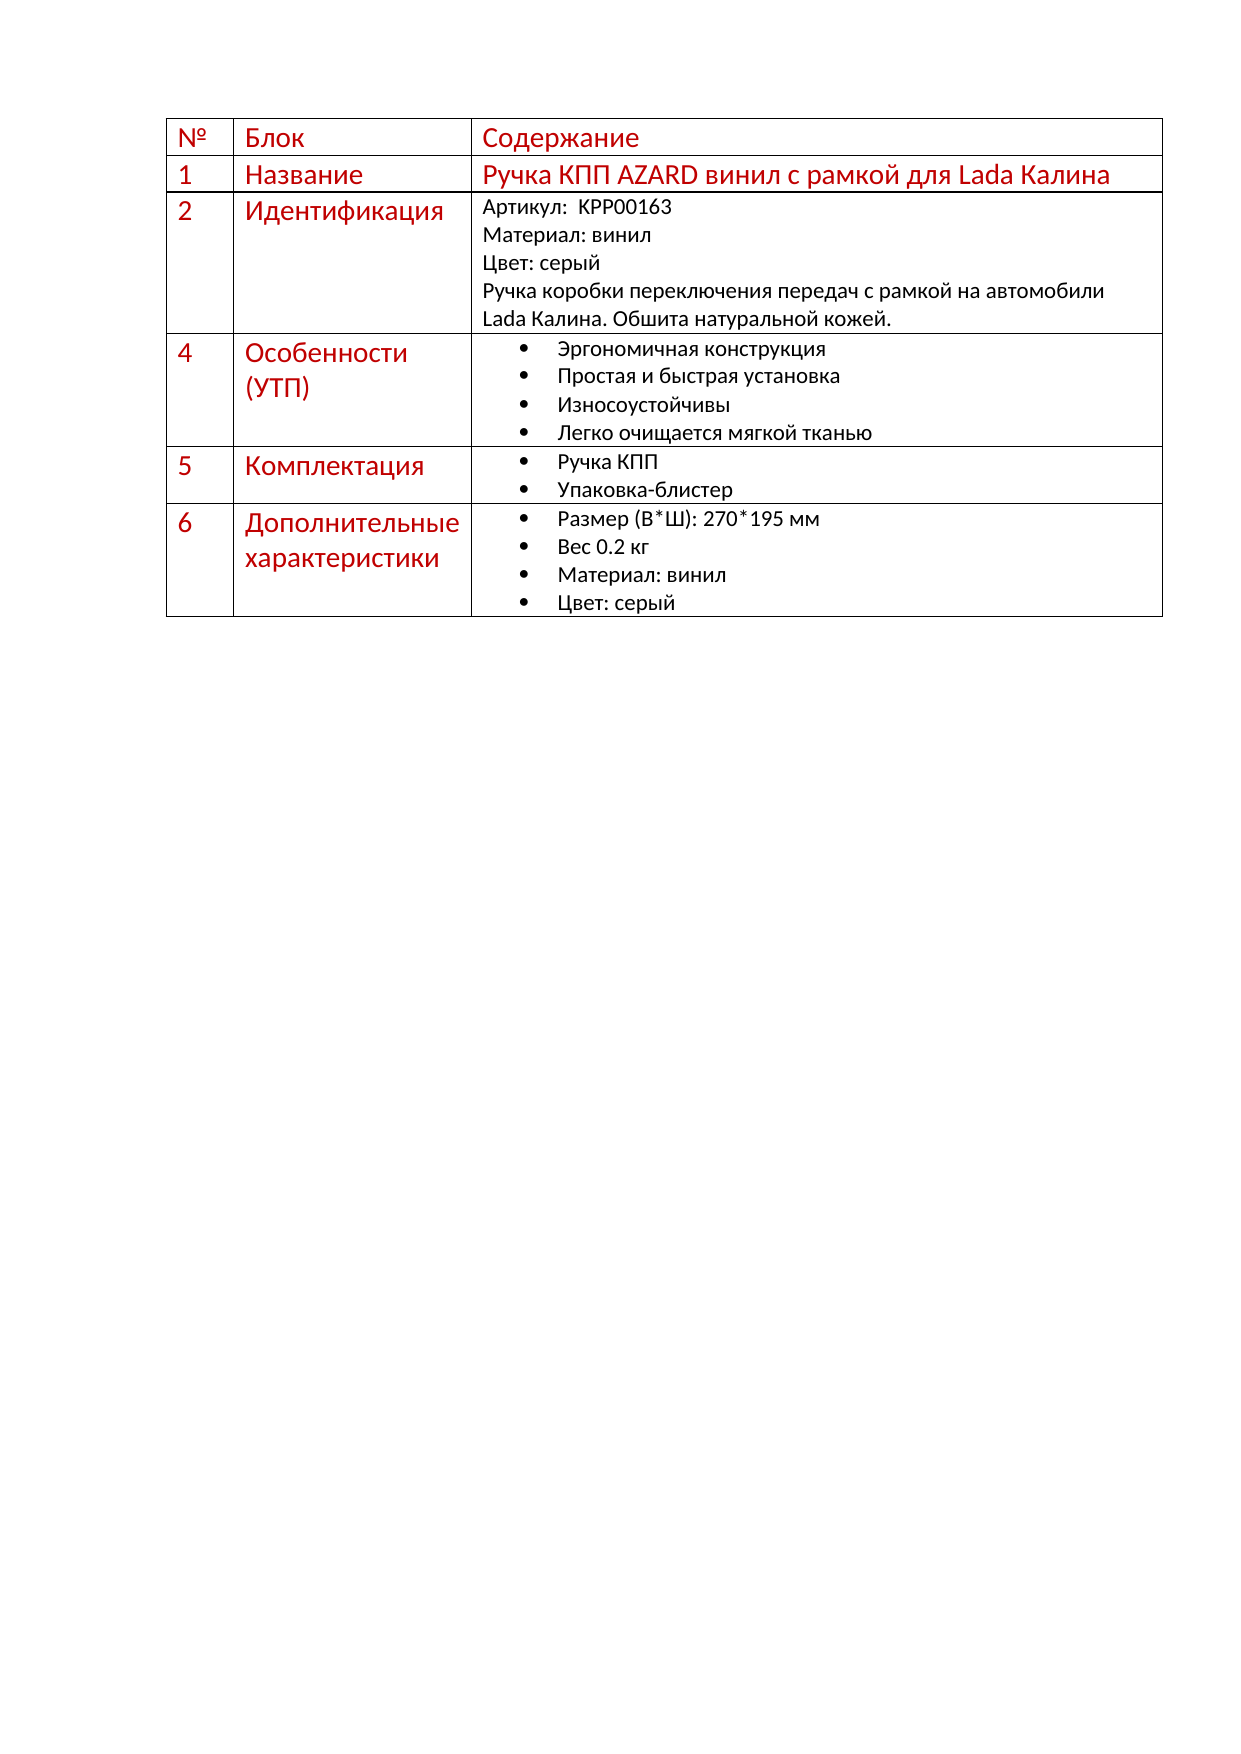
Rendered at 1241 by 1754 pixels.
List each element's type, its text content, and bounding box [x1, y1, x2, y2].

table_cell 1 [167, 156, 233, 191]
table_cell Название [234, 156, 471, 191]
table_cell 2 [167, 193, 233, 333]
table_cell Ручка КПП Упаковка-блистер [472, 447, 1162, 503]
table_cell Дополнительные характеристики [234, 504, 471, 616]
table_cell 6 [167, 504, 233, 616]
table_cell Особенности (УТП) [234, 334, 471, 446]
table_cell Ручка КПП AZARD винил с рамкой для Lada Калина [472, 156, 1162, 191]
table_cell Идентификация [234, 193, 471, 333]
table_cell Размер (В*Ш): 270*195 мм Вес 0.2 кг Материал: винил Цвет: серый [472, 504, 1162, 616]
table_header Содержание [472, 119, 1162, 155]
table_cell 5 [167, 447, 233, 503]
table_header № [167, 119, 233, 155]
table_cell Артикул: KPP00163 Материал: винил Цвет: серый Ручка коробки переключения передач с рамкой на автомобили Lada Калина. Обшита натуральной кожей. [472, 193, 1162, 333]
table_cell Эргономичная конструкция Простая и быстрая установка Износоустойчивы Легко очищается мягкой тканью [472, 334, 1162, 446]
table_header Блок [234, 119, 471, 155]
table_cell 4 [167, 334, 233, 446]
table_cell Комплектация [234, 447, 471, 503]
